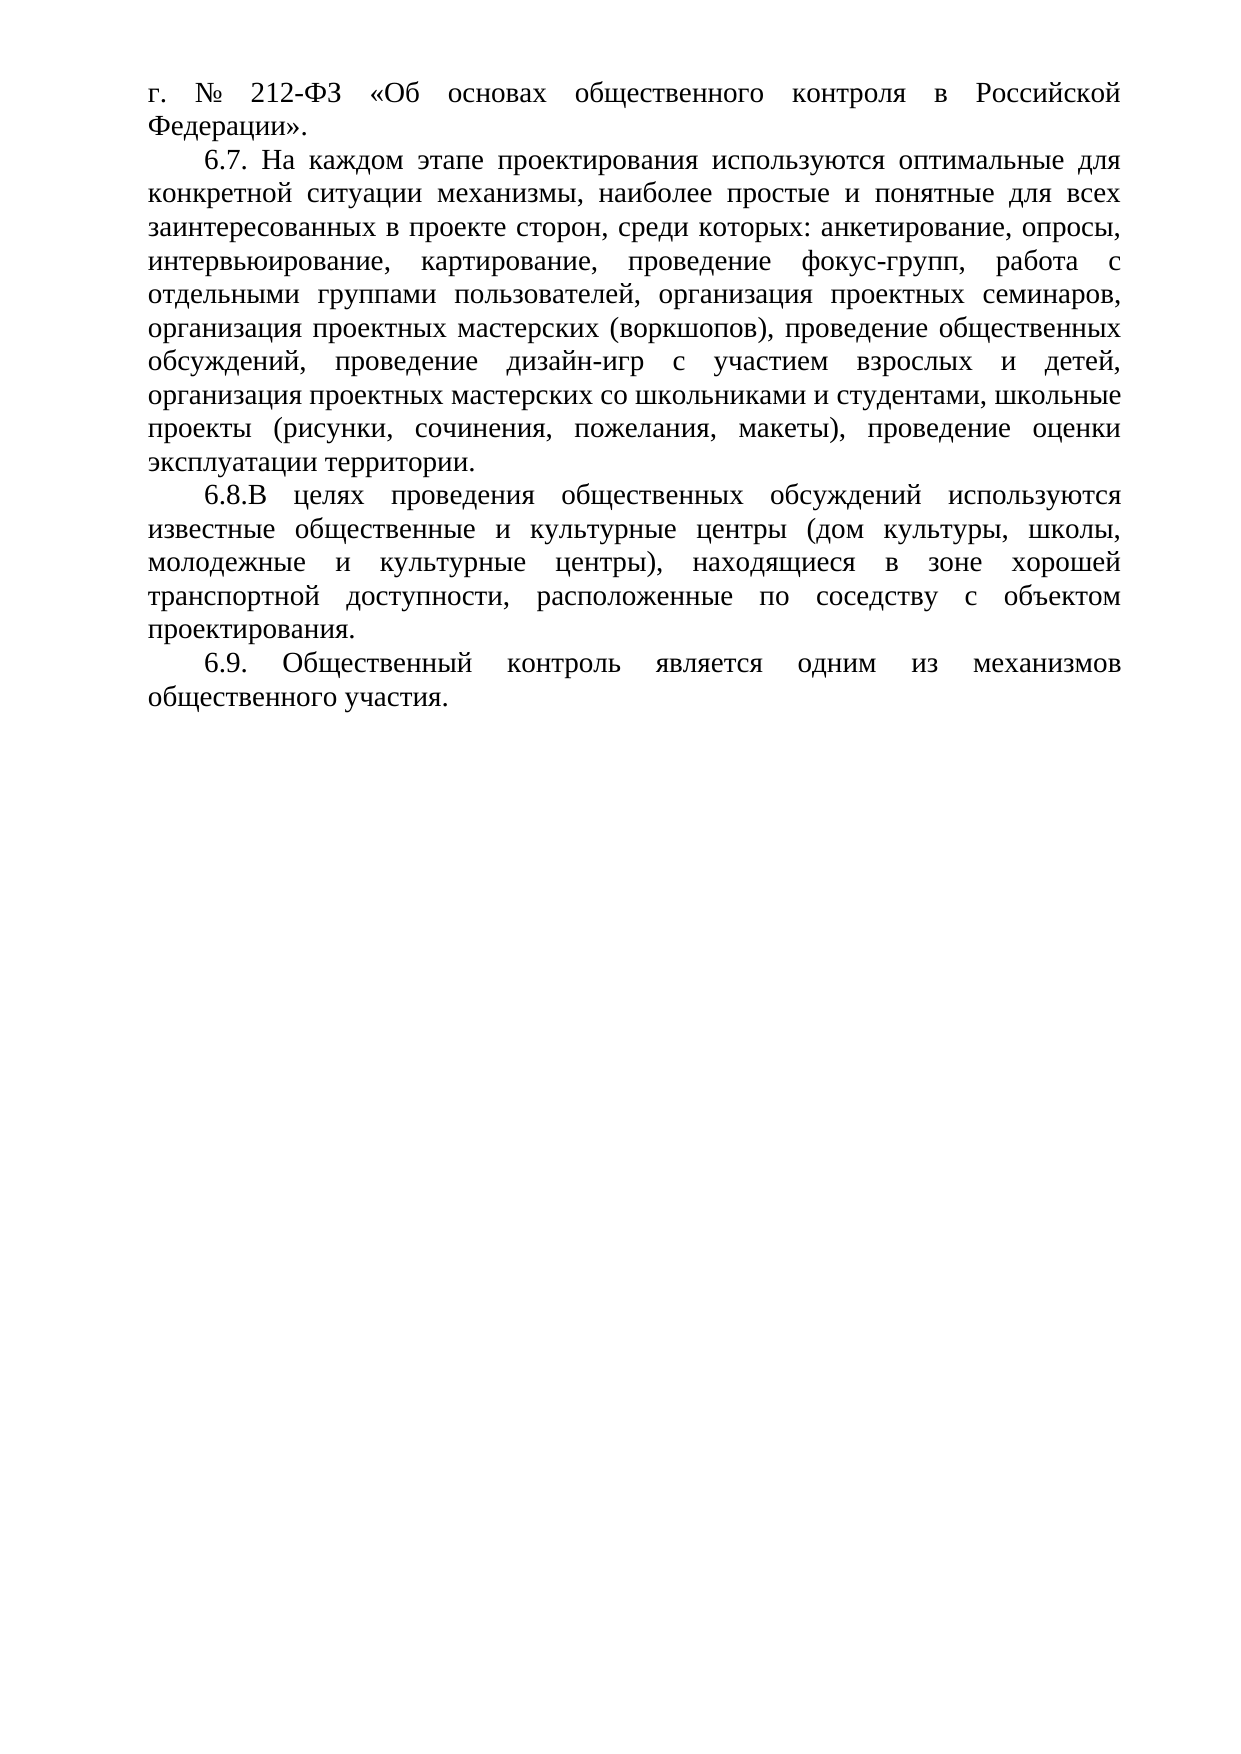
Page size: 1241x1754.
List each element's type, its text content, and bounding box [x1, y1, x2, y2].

text 6.7. На каждом этапе проектирования используются оптимальные для конкретной ситуации механизмы, наиболее простые и понятные для всех заинтересованных в проекте сторон, среди которых: анкетирование, опросы, интервьюирование, картирование, проведение фокус-групп, работа с отдельными группами пользователей, организация проектных семинаров, организация проектных мастерских (воркшопов), проведение общественных обсуждений, проведение дизайн-игр с участием взрослых и детей, организация проектных мастерских со школьниками и студентами, школьные проекты (рисунки, сочинения, пожелания, макеты), проведение оценки эксплуатации территории. [148, 142, 1122, 477]
text 6.9. Общественный контроль является одним из механизмов общественного участия. [148, 645, 1122, 712]
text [148, 75, 1122, 142]
text 6.8.В целях проведения общественных обсуждений используются известные общественные и культурные центры (дом культуры, школы, молодежные и культурные центры), находящиеся в зоне хорошей транспортной доступности, расположенные по соседству с объектом проектирования. [148, 477, 1122, 645]
